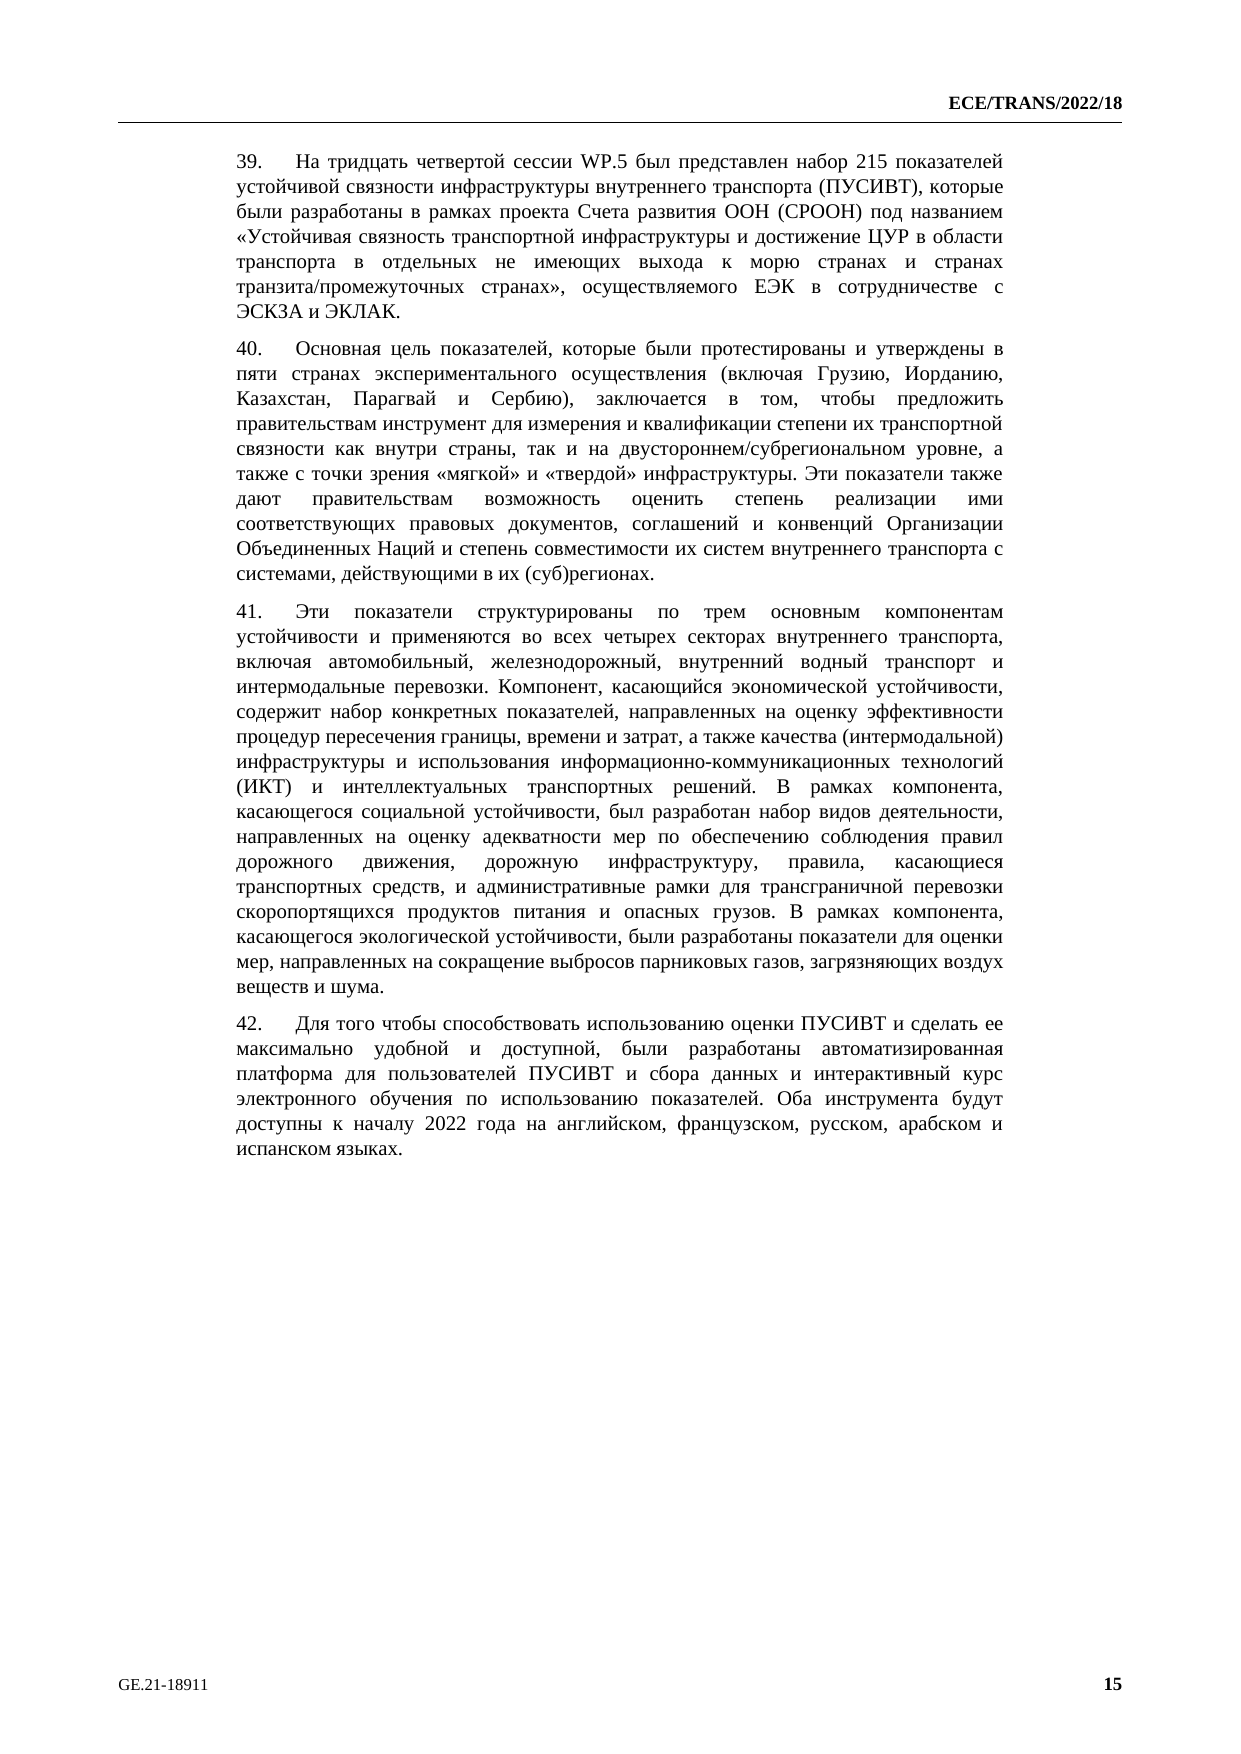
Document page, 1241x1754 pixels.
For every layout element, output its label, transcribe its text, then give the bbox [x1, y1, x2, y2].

text 39. На тридцать четвертой сессии WP.5 был представлен набор 215 показателей устойчивой связности инфраструктуры внутреннего транспорта (ПУСИВТ), которые были разработаны в рамках проекта Счета развития ООН (СРООН) под названием «Устойчивая связность транспортной инфраструктуры и достижение ЦУР в области транспорта в отдельных не имеющих выхода к морю странах и странах транзита/промежуточных странах», осуществляемого ЕЭК в сотрудничестве с ЭСКЗА и ЭКЛАК. [236, 148, 1004, 323]
text 40. Основная цель показателей, которые были протестированы и утверждены в пяти странах экспериментального осуществления (включая Грузию, Иорданию, Казахстан, Парагвай и Сербию), заключается в том, чтобы предложить правительствам инструмент для измерения и квалификации степени их транспортной связности как внутри страны, так и на двустороннем/субрегиональном уровне, а также с точки зрения «мягкой» и «твердой» инфраструктуры. Эти показатели также дают правительствам возможность оценить степень реализации ими соответствующих правовых документов, соглашений и конвенций Организации Объединенных Наций и степень совместимости их систем внутреннего транспорта с системами, действующими в их (суб)регионах. [236, 335, 1004, 585]
text 42. Для того чтобы способствовать использованию оценки ПУСИВТ и сделать ее максимально удобной и доступной, были разработаны автоматизированная платформа для пользователей ПУСИВТ и сбора данных и интерактивный курс электронного обучения по использованию показателей. Оба инструмента будут доступны к началу 2022 года на английском, французском, русском, арабском и испанском языках. [236, 1010, 1004, 1160]
text 41. Эти показатели структурированы по трем основным компонентам устойчивости и применяются во всех четырех секторах внутреннего транспорта, включая автомобильный, железнодорожный, внутренний водный транспорт и интермодальные перевозки. Компонент, касающийся экономической устойчивости, содержит набор конкретных показателей, направленных на оценку эффективности процедур пересечения границы, времени и затрат, а также качества (интермодальной) инфраструктуры и использования информационно-коммуникационных технологий (ИКТ) и интеллектуальных транспортных решений. В рамках компонента, касающегося социальной устойчивости, был разработан набор видов деятельности, направленных на оценку адекватности мер по обеспечению соблюдения правил дорожного движения, дорожную инфраструктуру, правила, касающиеся транспортных средств, и административные рамки для трансграничной перевозки скоропортящихся продуктов питания и опасных грузов. В рамках компонента, касающегося экологической устойчивости, были разработаны показатели для оценки мер, направленных на сокращение выбросов парниковых газов, загрязняющих воздух веществ и шума. [236, 598, 1004, 998]
